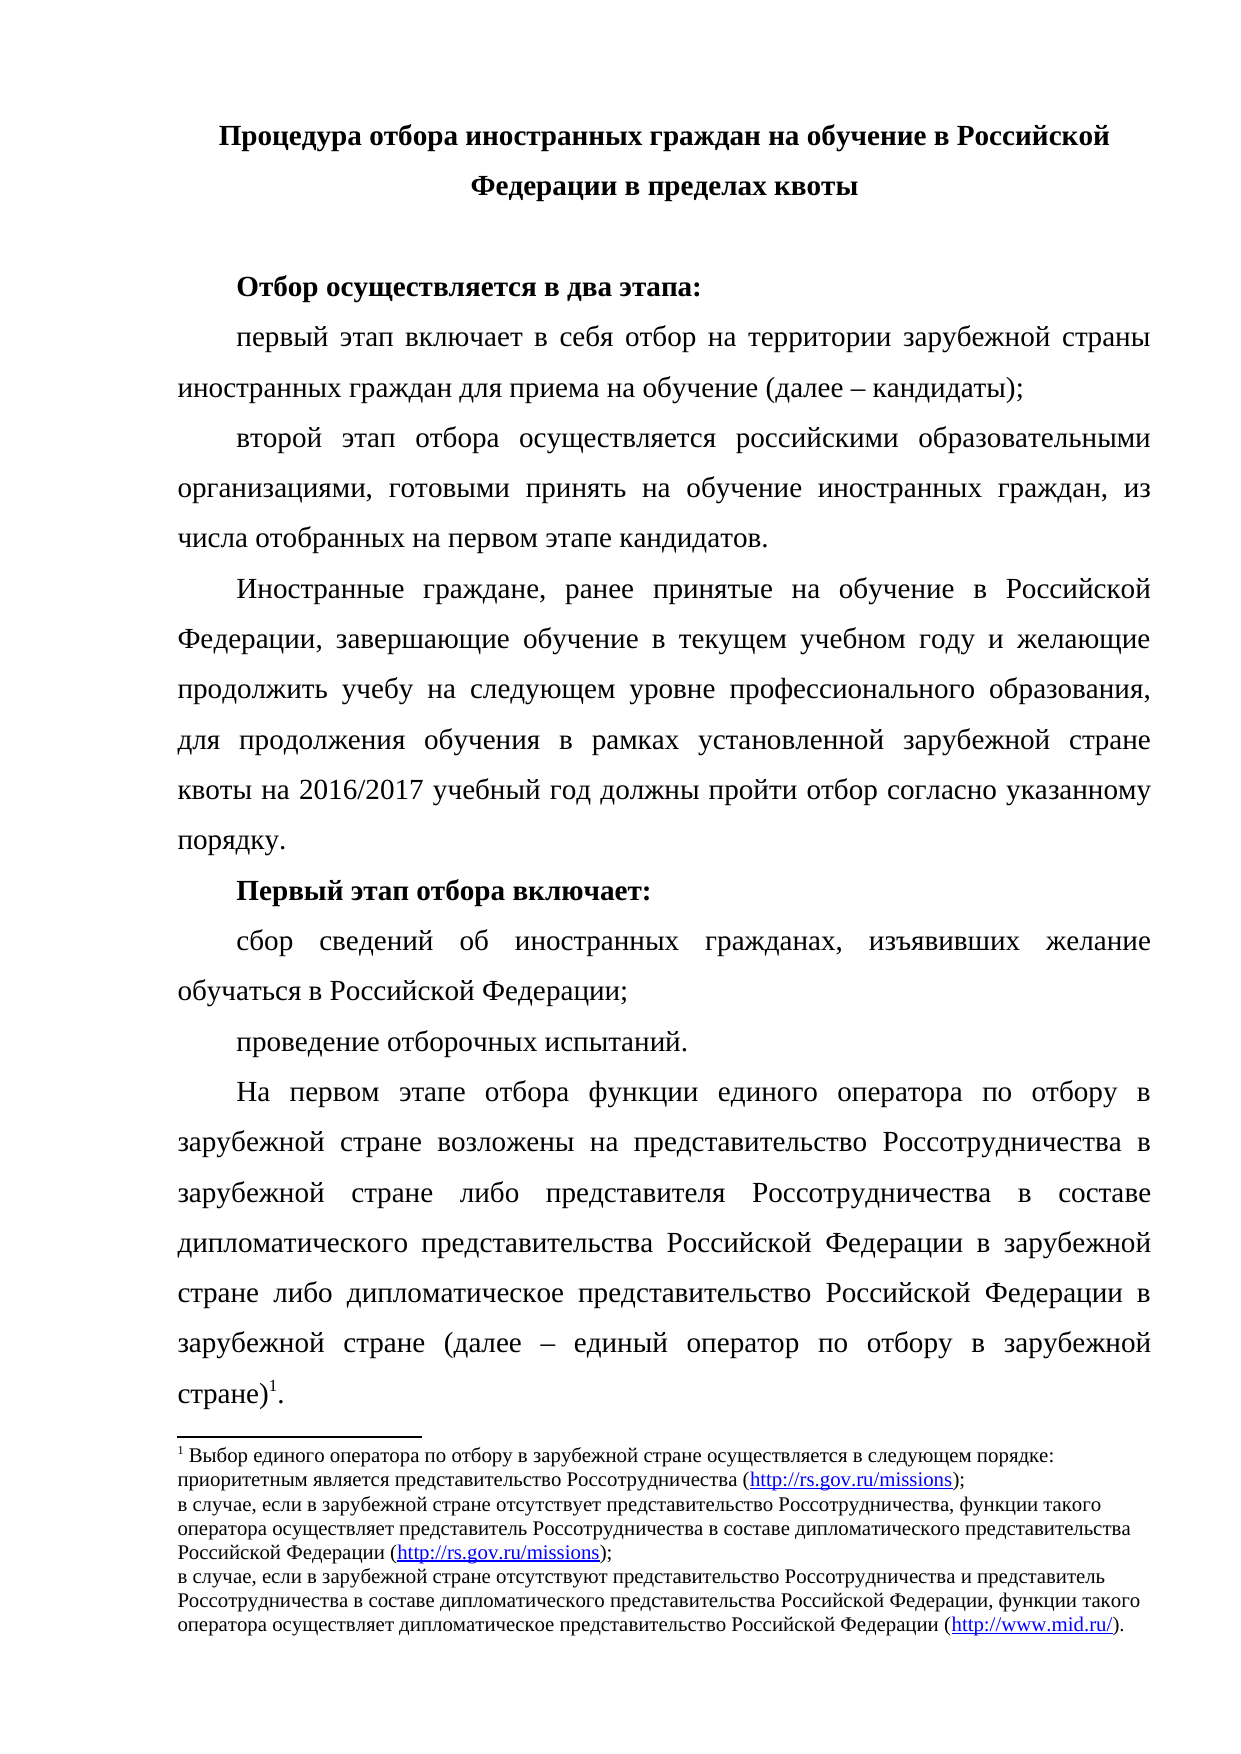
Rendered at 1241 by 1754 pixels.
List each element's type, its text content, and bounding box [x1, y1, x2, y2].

text Иностранные граждане, ранее принятые на обучение в Российской Федерации, завершающие обучение в текущем учебном году и желающие продолжить учебу на следующем уровне профессионального образования, для продолжения обучения в рамках установленной зарубежной стране квоты на 2016/2017 учебный год должны пройти отбор согласно указанному порядку. [177, 571, 1152, 856]
text сбор сведений об иностранных гражданах, изъявивших желание обучаться в Российской Федерации; [177, 923, 1152, 1007]
text второй этап отбора осуществляется российскими образовательными организациями, готовыми принять на обучение иностранных граждан, из числа отобранных на первом этапе кандидатов. [177, 420, 1152, 554]
text Отбор осуществляется в два этапа: [177, 269, 1152, 303]
text Процедура отбора иностранных граждан на обучение в Российской Федерации в пределах квоты [177, 118, 1152, 202]
text Первый этап отбора включает: [177, 873, 1152, 906]
text первый этап включает в себя отбор на территории зарубежной страны иностранных граждан для приема на обучение (далее – кандидаты); [177, 319, 1152, 403]
text На первом этапе отбора функции единого оператора по отбору в зарубежной стране возложены на представительство Россотрудничества в зарубежной стране либо представителя Россотрудничества в составе дипломатического представительства Российской Федерации в зарубежной стране либо дипломатическое представительство Российской Федерации в зарубежной стране (далее – единый оператор по отбору в зарубежной стране). [177, 1074, 1152, 1409]
text проведение отборочных испытаний. [177, 1024, 1152, 1057]
